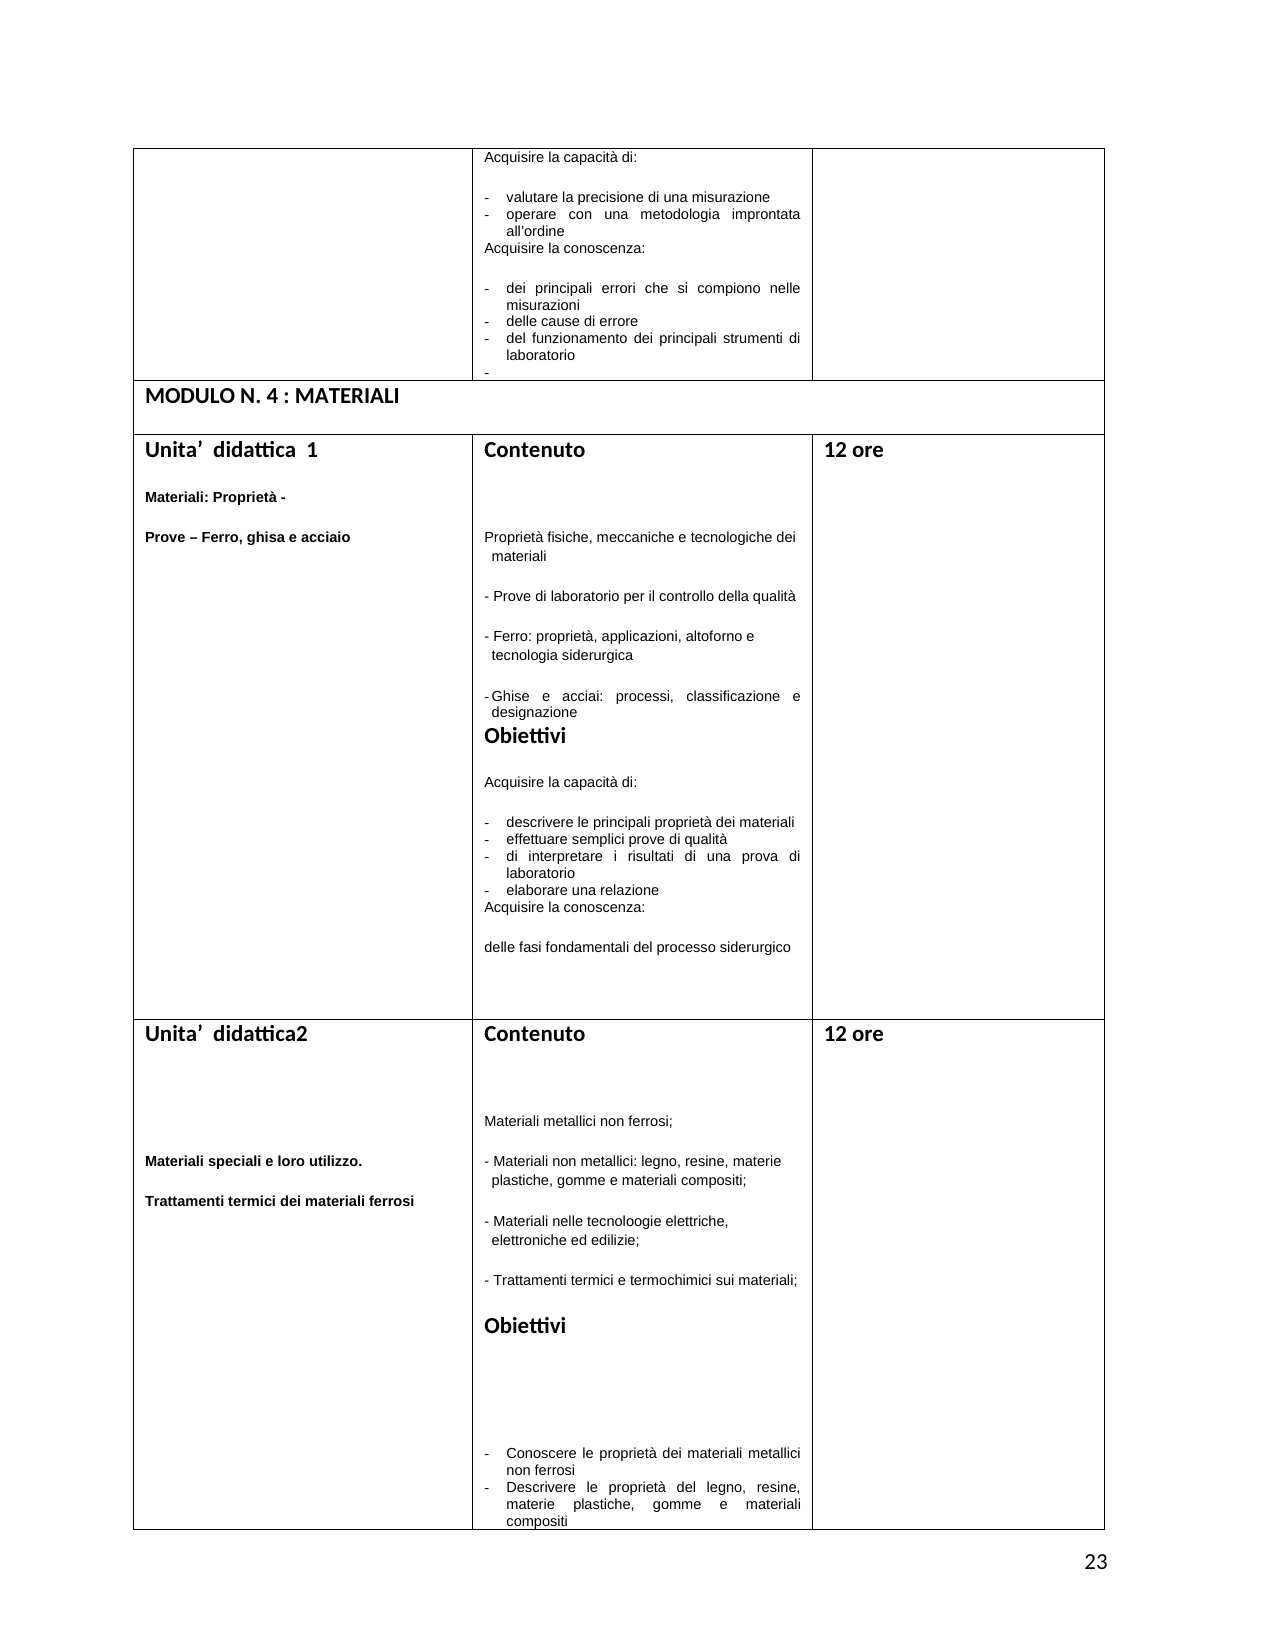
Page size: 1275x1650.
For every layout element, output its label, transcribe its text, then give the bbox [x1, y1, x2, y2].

table_cell Unita’ didattica 1 Materiali: Proprietà - Prove – Ferro, ghisa e acciaio [134, 435, 472, 1018]
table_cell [473, 149, 812, 380]
table_cell 12 ore [813, 435, 1104, 1018]
table_cell MODULO N. 4 : MATERIALI [134, 381, 1104, 434]
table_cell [473, 1020, 812, 1529]
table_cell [134, 1020, 472, 1529]
table_cell Contenuto Proprietà fisiche, meccaniche e tecnologiche dei materiali - Prove di laboratorio per il controllo della qualità - Ferro: proprietà, applicazioni, altoforno e tecnologia siderurgica Ghise e acciai: processi, classificazione e designazione Obiettivi Acquisire la capacità di: descrivere le principali proprietà dei materiali effettuare semplici prove di qualità di interpretare i risultati di una prova di laboratorio elaborare una relazione Acquisire la conoscenza: delle fasi fondamentali del processo siderurgico [473, 435, 812, 1018]
table_cell 12 ore [813, 1020, 1104, 1529]
